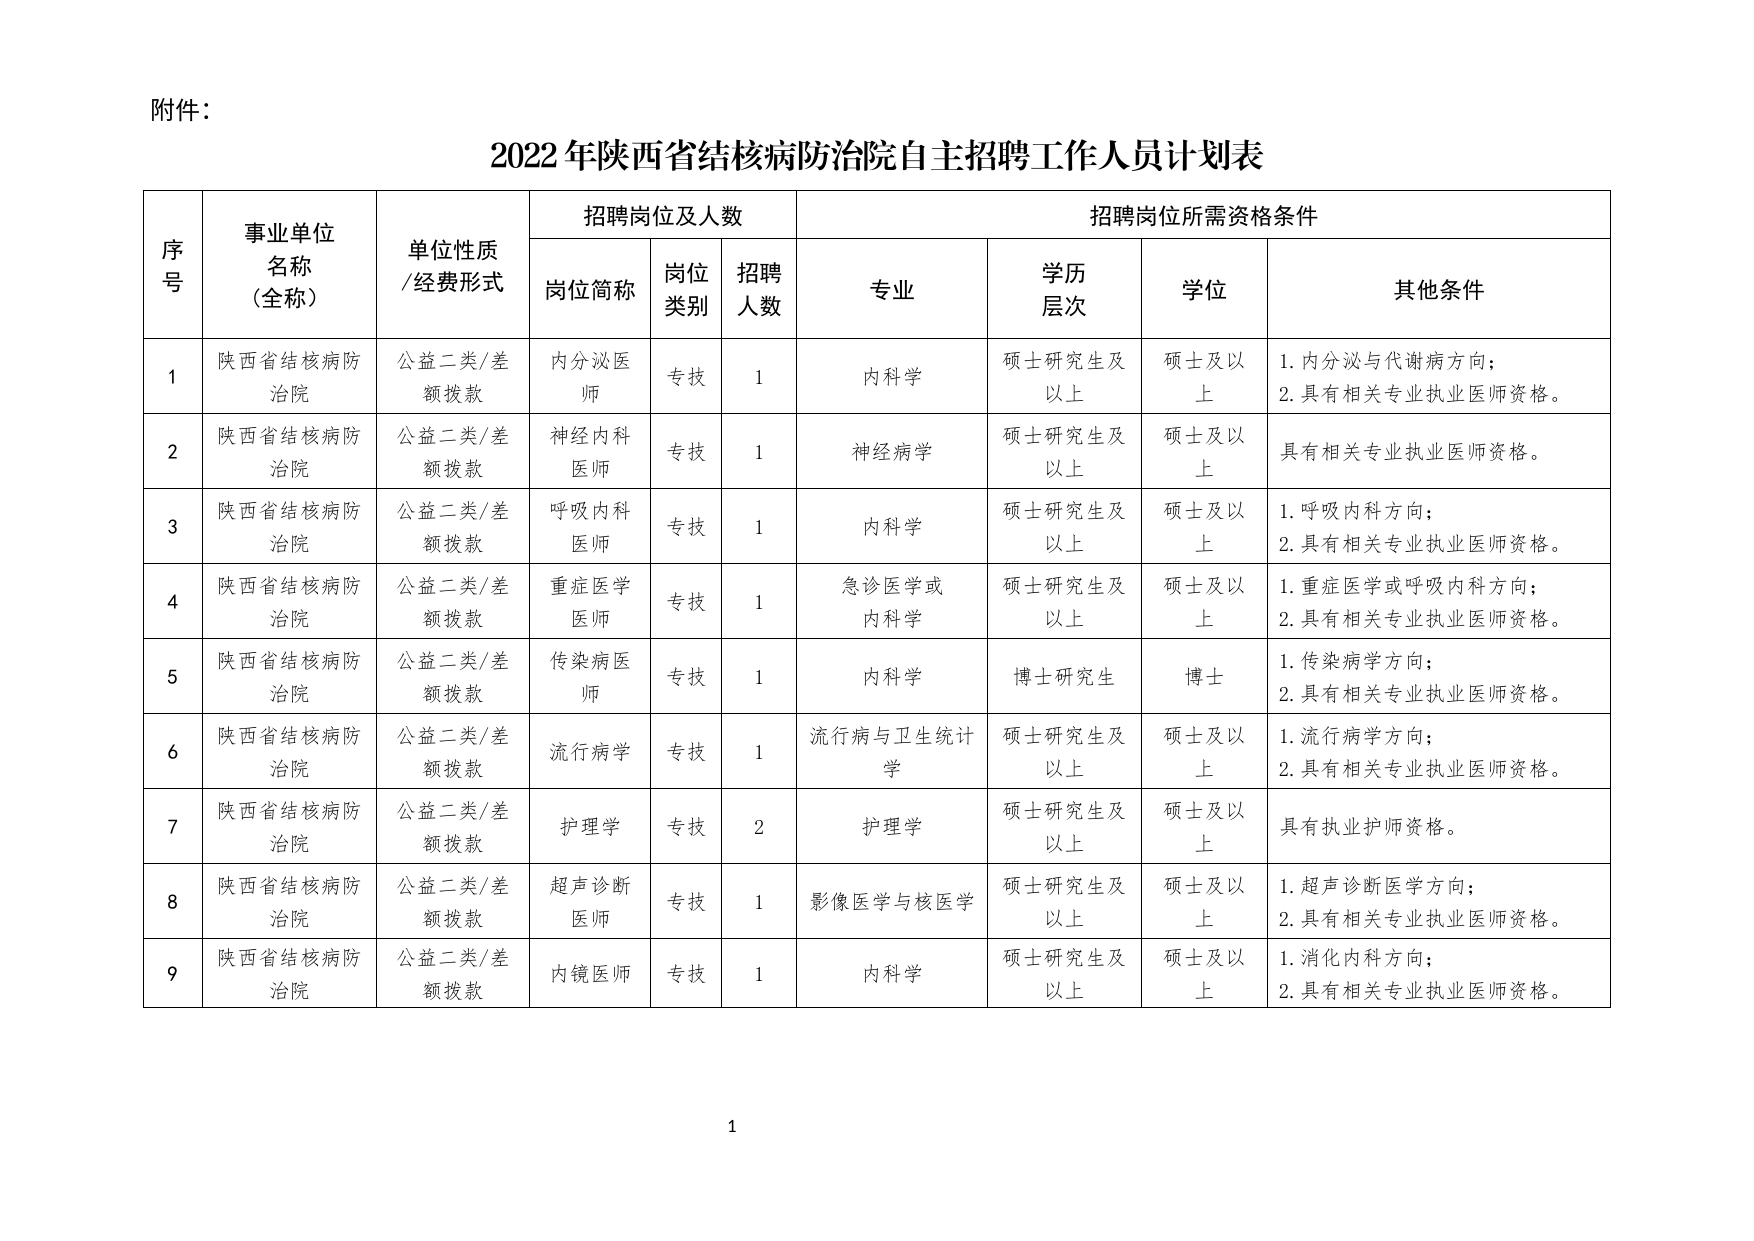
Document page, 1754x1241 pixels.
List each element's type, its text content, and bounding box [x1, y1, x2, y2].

table_cell 其他条件 [1268, 239, 1610, 338]
table_header 单位性质 /经费形式 [377, 191, 529, 338]
table_cell 陕西省结核病防治院 [203, 639, 376, 713]
table_cell 5 [144, 639, 202, 713]
table_cell 1 [722, 864, 796, 938]
table_cell 内科学 [797, 489, 987, 563]
table_header 序号 [144, 191, 202, 338]
table_cell 陕西省结核病防治院 [203, 864, 376, 938]
table_cell 内科学 [797, 339, 987, 413]
table_cell 具有相关专业执业医师资格。 [1268, 414, 1610, 488]
table_cell 护理学 [797, 789, 987, 863]
table_cell 6 [144, 714, 202, 788]
list 2022年陕西省结核病防治院自主招聘工作人员计划表 [150, 125, 1604, 190]
table_cell 1.超声诊断医学方向； 2.具有相关专业执业医师资格。 [1268, 864, 1610, 938]
table_cell 内科学 [797, 639, 987, 713]
table_cell 专技 [651, 414, 721, 488]
table_cell 硕士研究生及以上 [988, 789, 1141, 863]
table_cell 2 [144, 414, 202, 488]
table_cell 学历 层次 [988, 239, 1141, 338]
table_cell 硕士研究生及以上 [988, 864, 1141, 938]
table_cell 公益二类/差额拨款 [377, 939, 529, 1007]
table_cell 陕西省结核病防治院 [203, 414, 376, 488]
table_cell 硕士及以上 [1142, 414, 1267, 488]
table_cell 1.流行病学方向； 2.具有相关专业执业医师资格。 [1268, 714, 1610, 788]
table_cell 硕士研究生及以上 [988, 414, 1141, 488]
table_cell 8 [144, 864, 202, 938]
table_header 事业单位 名称 (全称） [203, 191, 376, 338]
table_cell 1 [722, 339, 796, 413]
table_cell 招聘 人数 [722, 239, 796, 338]
table_cell 神经内科 医师 [530, 414, 650, 488]
table_cell 1.传染病学方向； 2.具有相关专业执业医师资格。 [1268, 639, 1610, 713]
table_cell 专技 [651, 639, 721, 713]
table_cell 硕士及以上 [1142, 714, 1267, 788]
table_cell 专技 [651, 864, 721, 938]
table_cell 公益二类/差额拨款 [377, 714, 529, 788]
table_cell 硕士及以上 [1142, 564, 1267, 638]
table_cell 硕士研究生及以上 [988, 714, 1141, 788]
table_cell 陕西省结核病防治院 [203, 939, 376, 1007]
table_header 招聘岗位所需资格条件 [797, 191, 1610, 238]
table_cell 1.内分泌与代谢病方向； 2.具有相关专业执业医师资格。 [1268, 339, 1610, 413]
table_cell 超声诊断 医师 [530, 864, 650, 938]
table_cell 1 [722, 939, 796, 1007]
table_cell 1 [722, 639, 796, 713]
table_cell 专技 [651, 489, 721, 563]
table_cell 专技 [651, 564, 721, 638]
table_cell 7 [144, 789, 202, 863]
table_cell 硕士及以上 [1142, 489, 1267, 563]
table_cell 硕士及以上 [1142, 864, 1267, 938]
table_cell 硕士研究生及以上 [988, 339, 1141, 413]
table_cell 1 [722, 414, 796, 488]
table_cell 硕士研究生及以上 [988, 939, 1141, 1007]
table_cell 传染病医师 [530, 639, 650, 713]
table_cell 内分泌医师 [530, 339, 650, 413]
table_cell 重症医学 医师 [530, 564, 650, 638]
table_cell 公益二类/差额拨款 [377, 564, 529, 638]
table_cell 内科学 [797, 939, 987, 1007]
table_cell 专技 [651, 789, 721, 863]
table_cell 急诊医学或 内科学 [797, 564, 987, 638]
table_cell 9 [144, 939, 202, 1007]
table_cell 硕士研究生及以上 [988, 489, 1141, 563]
table_cell 公益二类/差额拨款 [377, 639, 529, 713]
table_cell 专业 [797, 239, 987, 338]
table_cell 3 [144, 489, 202, 563]
table_cell 公益二类/差额拨款 [377, 339, 529, 413]
table_cell 岗位 类别 [651, 239, 721, 338]
table_cell 2 [722, 789, 796, 863]
table_cell 具有执业护师资格。 [1268, 789, 1610, 863]
table_cell 硕士研究生及以上 [988, 564, 1141, 638]
table_cell 1 [144, 339, 202, 413]
table_cell 1 [722, 714, 796, 788]
list 附件： [150, 93, 1604, 125]
table_cell 博士研究生 [988, 639, 1141, 713]
table_cell 公益二类/差额拨款 [377, 864, 529, 938]
table_cell 流行病学 [530, 714, 650, 788]
table_cell 影像医学与核医学 [797, 864, 987, 938]
table_cell 陕西省结核病防治院 [203, 789, 376, 863]
table_cell 陕西省结核病防治院 [203, 339, 376, 413]
table_cell 陕西省结核病防治院 [203, 714, 376, 788]
table_cell 公益二类/差额拨款 [377, 489, 529, 563]
table_cell 护理学 [530, 789, 650, 863]
table_cell 呼吸内科 医师 [530, 489, 650, 563]
table_cell 公益二类/差额拨款 [377, 414, 529, 488]
table_cell 1 [722, 489, 796, 563]
table_cell 专技 [651, 339, 721, 413]
table_cell 学位 [1142, 239, 1267, 338]
table_header 招聘岗位及人数 [530, 191, 796, 238]
table_cell 硕士及以上 [1142, 939, 1267, 1007]
table_cell 流行病与卫生统计学 [797, 714, 987, 788]
table_cell 1.消化内科方向； 2.具有相关专业执业医师资格。 [1268, 939, 1610, 1007]
table_cell 硕士及以上 [1142, 789, 1267, 863]
table_cell 博士 [1142, 639, 1267, 713]
table_cell 岗位简称 [530, 239, 650, 338]
table_cell 内镜医师 [530, 939, 650, 1007]
table_cell 专技 [651, 714, 721, 788]
table_cell 神经病学 [797, 414, 987, 488]
table_cell 公益二类/差额拨款 [377, 789, 529, 863]
table_cell 1.重症医学或呼吸内科方向； 2.具有相关专业执业医师资格。 [1268, 564, 1610, 638]
table_cell 1.呼吸内科方向； 2.具有相关专业执业医师资格。 [1268, 489, 1610, 563]
table_cell 硕士及以上 [1142, 339, 1267, 413]
table_cell 陕西省结核病防治院 [203, 489, 376, 563]
table_cell 陕西省结核病防治院 [203, 564, 376, 638]
table_cell 专技 [651, 939, 721, 1007]
table_cell 1 [722, 564, 796, 638]
table_cell 4 [144, 564, 202, 638]
